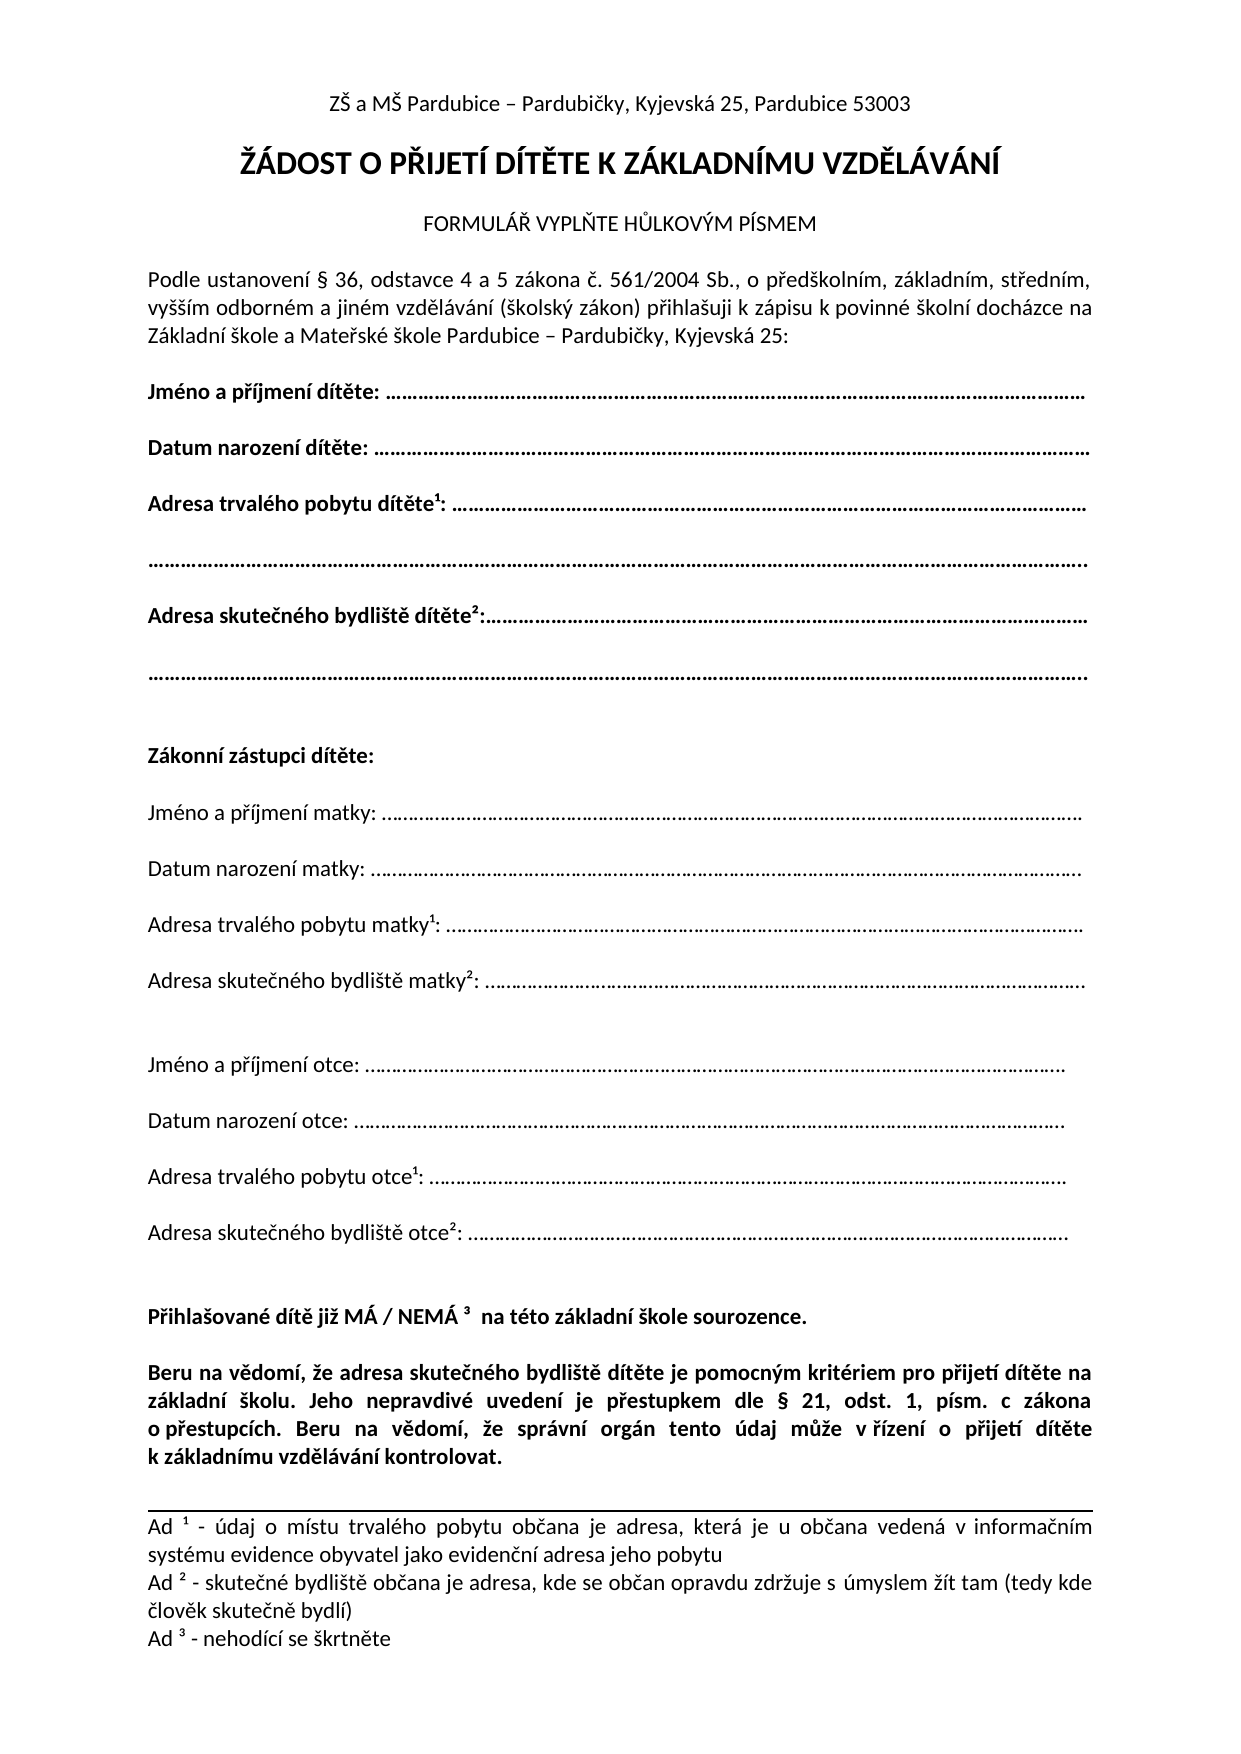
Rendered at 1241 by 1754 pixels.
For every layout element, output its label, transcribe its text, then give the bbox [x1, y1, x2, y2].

text Přihlašované dítě již MÁ / NEMÁ ³ na této základní škole sourozence. [148, 1302, 1093, 1330]
text Adresa skutečného bydliště matky²: …………………………………………………………………………………………………… [148, 966, 1093, 994]
text ZŠ a MŠ Pardubice – Pardubičky, Kyjevská 25, Pardubice 53003 [148, 89, 1093, 117]
text Adresa skutečného bydliště otce²: …………………………………………………………………………………………………… [148, 1218, 1093, 1246]
text Adresa trvalého pobytu matky¹: …………………………………………………………………………………………………………. [148, 910, 1093, 938]
text FORMULÁŘ VYPLŇTE HŮLKOVÝM PÍSMEM [148, 209, 1093, 237]
text ……………………………………………………………………………………………………………………………………………………….. [148, 658, 1093, 686]
text Jméno a příjmení dítěte: ………………………………………………………………………………………………………………… [148, 377, 1093, 405]
text Datum narození matky: ……………………………………………………………………………………………………………………… [148, 854, 1093, 882]
text Adresa skutečného bydliště dítěte²:………………………………………………………………………………………………… [148, 602, 1093, 629]
text Beru na vědomí, že adresa skutečného bydliště dítěte je pomocným kritériem pro přijetí dítěte na základní školu. Jeho nepravdivé uvedení je přestupkem dle § 21, odst. 1, písm. c zákona o přestupcích. Beru na vědomí, že správní orgán tento údaj může v řízení o přijetí dítěte k základnímu vzdělávání kontrolovat. [148, 1358, 1093, 1470]
text Adresa trvalého pobytu dítěte¹: ……………………………………………………………………………………………………… [148, 489, 1093, 517]
text Jméno a příjmení matky: ……………………………………………………………………………………………………………………. [148, 798, 1093, 826]
text ŽÁDOST O PŘIJETÍ DÍTĚTE K ZÁKLADNÍMU VZDĚLÁVÁNÍ [148, 142, 1093, 182]
text Datum narození otce: ……………………………………………………………………………………………………………………… [148, 1106, 1093, 1134]
text ……………………………………………………………………………………………………………………………………………………….. [148, 546, 1093, 573]
text Adresa trvalého pobytu otce¹: …………………………………………………………………………………………………………. [148, 1162, 1093, 1190]
text Zákonní zástupci dítěte: [148, 742, 1093, 770]
text Podle ustanovení § 36, odstavce 5 zákona č. 561/2004 Sb., o předškolním, základním, středním, vyšším odborném a jiném vzdělávání (školský zákon) přihlašuji k zápisu k povinné školní docházce na Základní škole a Mateřské škole Pardubice – Pardubičky, Kyjevská 25: [148, 265, 1093, 349]
text Datum narození dítěte: …………………………………………………………………………………………………………………… [148, 433, 1093, 461]
text Jméno a příjmení otce: ……………………………………………………………………………………………………………………. [148, 1050, 1093, 1078]
